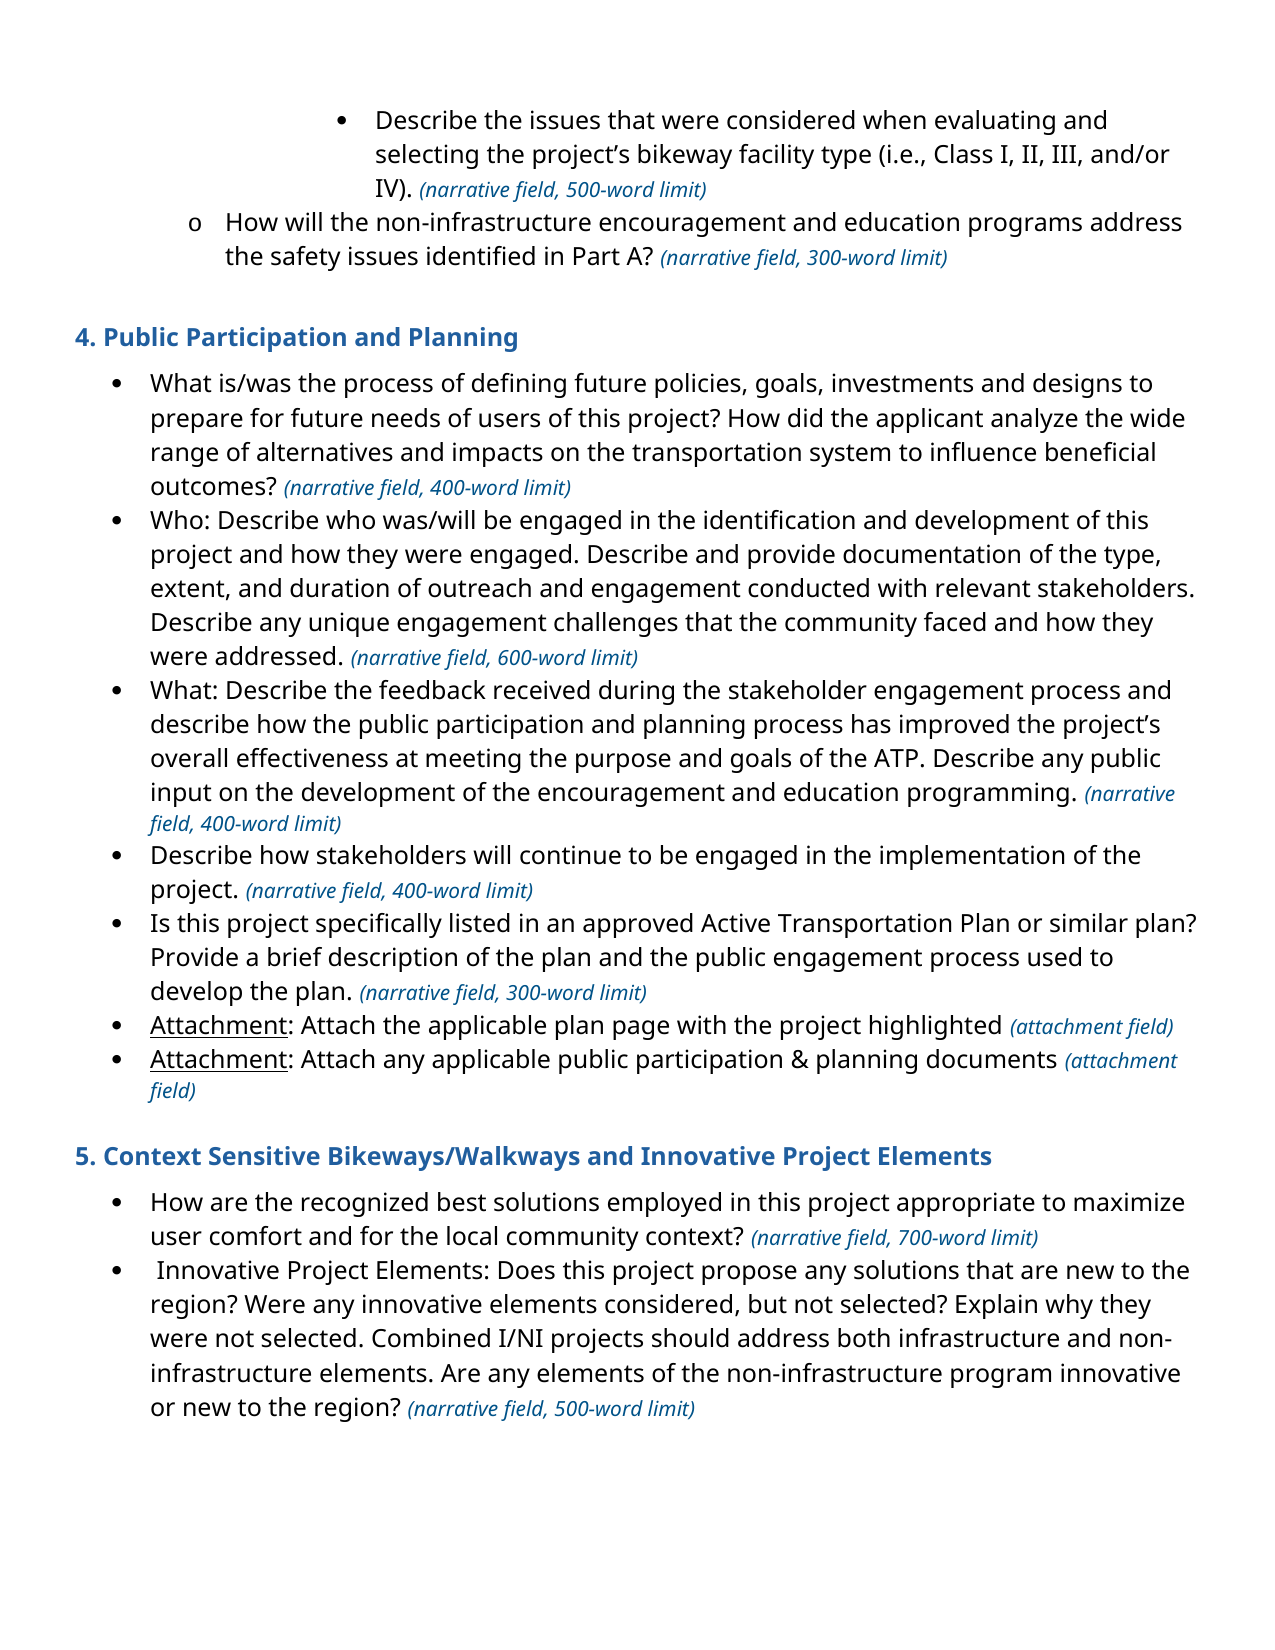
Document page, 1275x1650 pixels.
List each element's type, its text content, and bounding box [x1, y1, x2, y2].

list Describe how stakeholders will continue to be engaged in the implementation of the project. (narrative field, 400-word limit) [112, 837, 1200, 906]
text 4. Public Participation and Planning [75, 319, 1200, 354]
list Describe the issues that were considered when evaluating and selecting the project’s bikeway facility type (i.e., Class I, II, III, and/or IV). (narrative field, 500-word limit) [337, 102, 1200, 205]
list What: Describe the feedback received during the stakeholder engagement process and describe how the public participation and planning process has improved the project’s overall effectiveness at meeting the purpose and goals of the ATP. Describe any public input on the development of the encouragement and education programming. (narrative field, 400-word limit) [112, 673, 1200, 837]
list How are the recognized best solutions employed in this project appropriate to maximize user comfort and for the local community context? (narrative field, 700-word limit) [112, 1185, 1200, 1253]
text 5. Context Sensitive Bikeways/Walkways and Innovative Project Elements [75, 1138, 1200, 1172]
list Innovative Project Elements: Does this project propose any solutions that are new to the region? Were any innovative elements considered, but not selected? Explain why they were not selected. Combined I/NI projects should address both infrastructure and non-infrastructure elements. Are any elements of the non-infrastructure program innovative or new to the region? (narrative field, 500-word limit) [112, 1253, 1200, 1423]
list Who: Describe who was/will be engaged in the identification and development of this project and how they were engaged. Describe and provide documentation of the type, extent, and duration of outreach and engagement conducted with relevant stakeholders. Describe any unique engagement challenges that the community faced and how they were addressed. (narrative field, 600-word limit) [112, 502, 1200, 673]
list Attachment: Attach the applicable plan page with the project highlighted (attachment field) [112, 1008, 1200, 1042]
list How will the non-infrastructure encouragement and education programs address the safety issues identified in Part A? (narrative field, 300-word limit) [187, 205, 1200, 273]
list What is/was the process of defining future policies, goals, investments and designs to prepare for future needs of users of this project? How did the applicant analyze the wide range of alternatives and impacts on the transportation system to influence beneficial outcomes? (narrative field, 400-word limit) [112, 366, 1200, 502]
list Is this project specifically listed in an approved Active Transportation Plan or similar plan? Provide a brief description of the plan and the public engagement process used to develop the plan. (narrative field, 300-word limit) [112, 906, 1200, 1008]
list Attachment: Attach any applicable public participation & planning documents (attachment field) [112, 1042, 1200, 1104]
